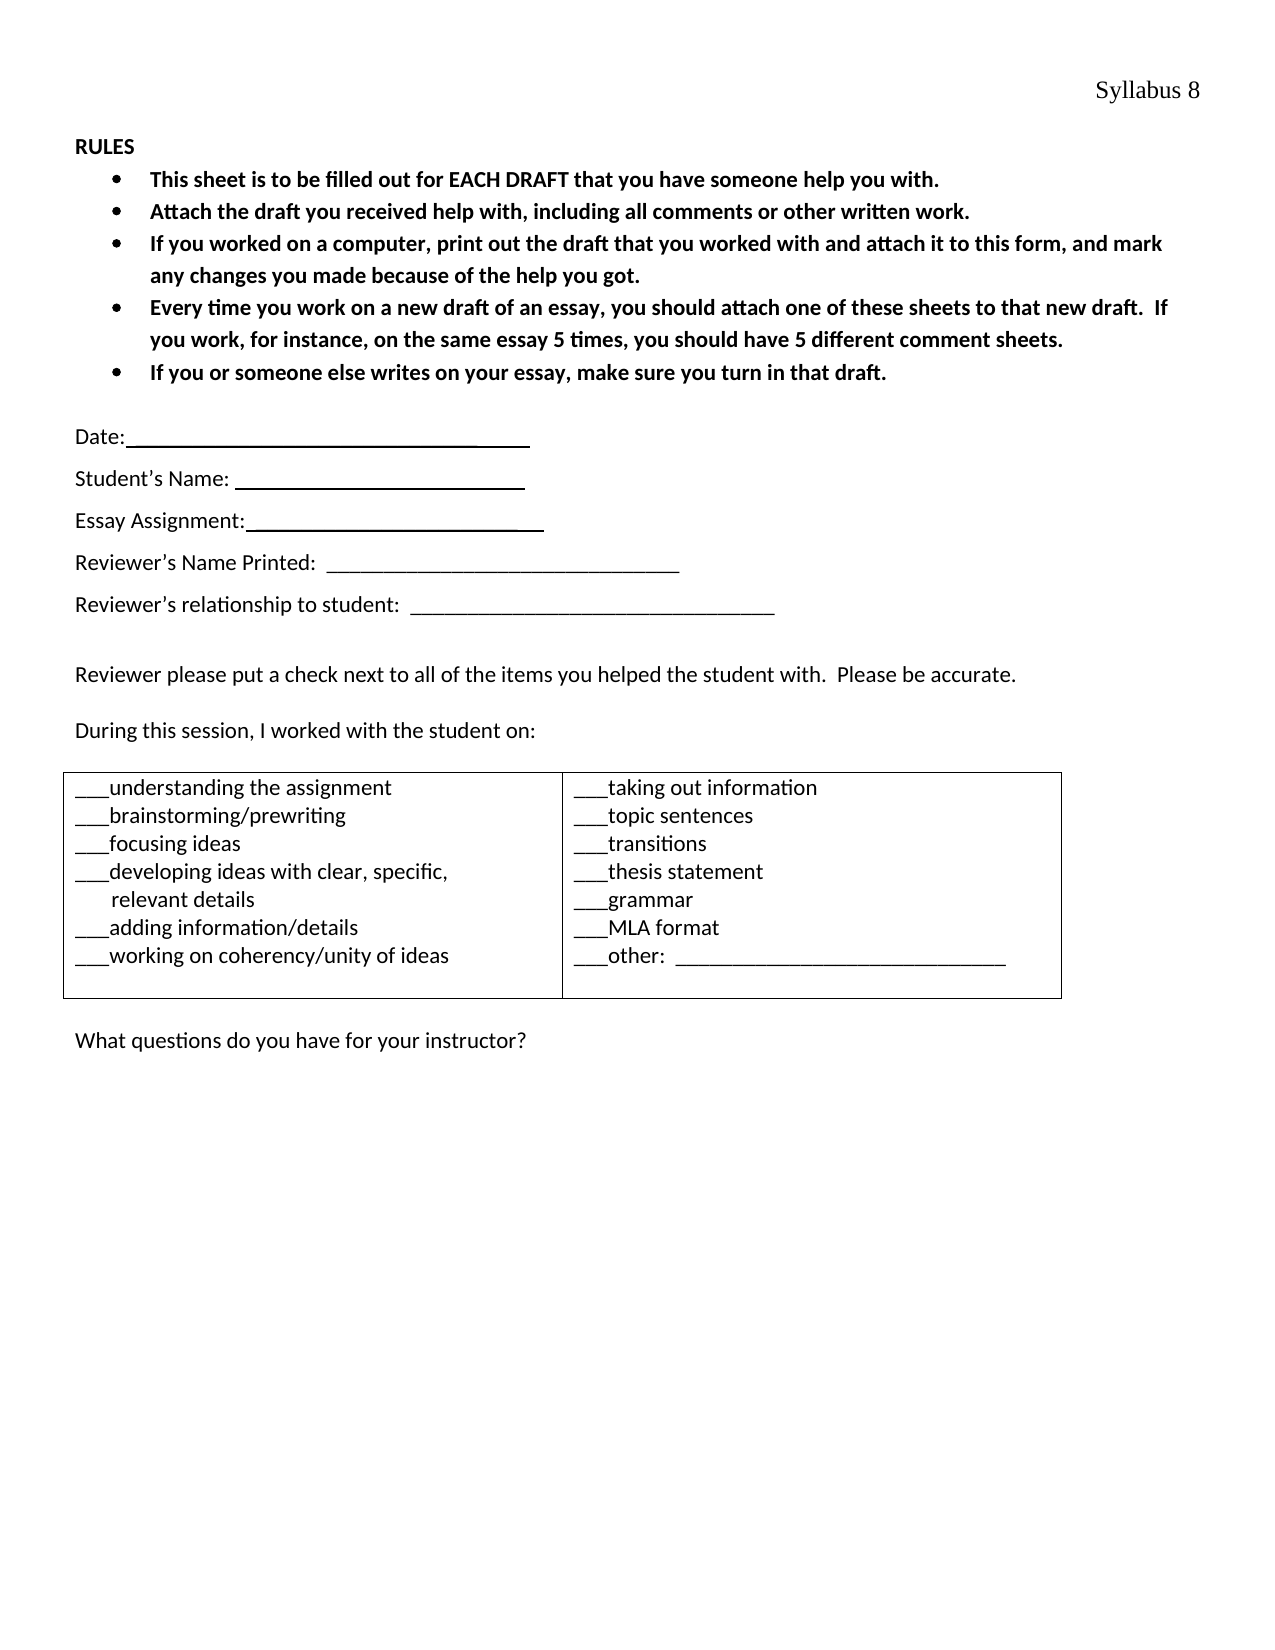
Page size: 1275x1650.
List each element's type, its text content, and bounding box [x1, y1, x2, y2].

list Every time you work on a new draft of an essay, you should attach one of these sheets to that new draft. If you work, for instance, on the same essay 5 times, you should have 5 different comment sheets. [112, 293, 1200, 354]
text Reviewer please put a check next to all of the items you helped the student with. Please be accurate. [75, 660, 1200, 688]
list If you worked on a computer, print out the draft that you worked with and attach it to this form, and mark any changes you made because of the help you got. [112, 229, 1200, 289]
text Date: ______________________________ [75, 422, 1200, 450]
text Reviewer’s relationship to student: ________________________________ [75, 590, 1200, 618]
text What questions do you have for your instructor? [75, 1026, 1200, 1054]
text RULES [75, 132, 1200, 161]
list If you or someone else writes on your essay, make sure you turn in that draft. [112, 358, 1200, 386]
text Student’s Name: [75, 464, 1200, 492]
list This sheet is to be filled out for EACH DRAFT that you have someone help you with. [112, 165, 1200, 193]
text Reviewer’s Name Printed: _______________________________ [75, 548, 1200, 576]
table_header ___understanding the assignment ___brainstorming/prewriting ___focusing ideas ___developing ideas with clear, specific, relevant details ___adding information/details ___working on coherency/unity of ideas [64, 773, 562, 997]
list Attach the draft you received help with, including all comments or other written work. [112, 197, 1200, 225]
text During this session, I worked with the student on: [75, 716, 1200, 744]
table_header ___taking out information ___topic sentences ___transitions ___thesis statement ___grammar ___MLA format ___other: _____________________________ [563, 773, 1061, 997]
text Essay Assignment: _______________________ [75, 506, 1200, 534]
